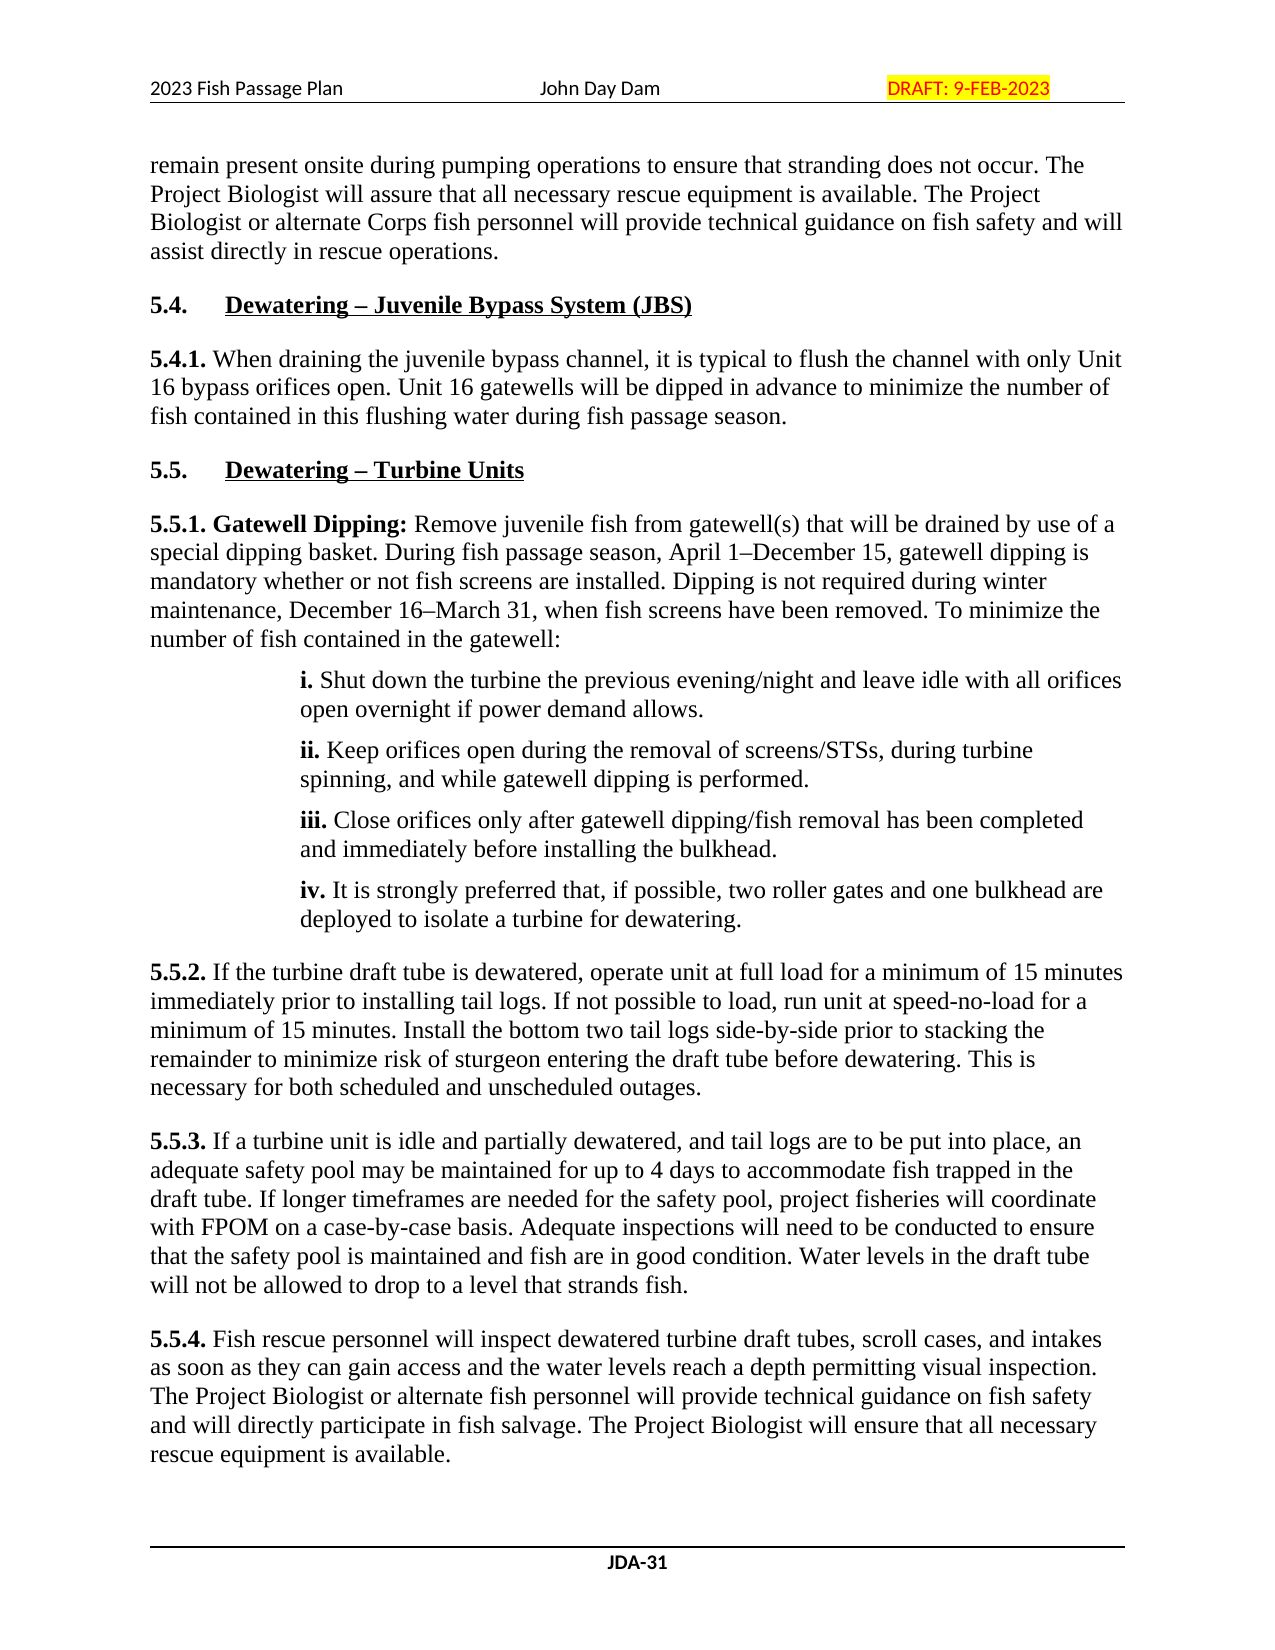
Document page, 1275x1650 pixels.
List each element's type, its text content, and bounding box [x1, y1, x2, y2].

text If the turbine draft tube is dewatered, operate unit at full load for a minimum of 15 minutes immediately prior to installing tail logs. If not possible to load, run unit at speed-no-load for a minimum of 15 minutes. Install the bottom two tail logs side-by-side prior to stacking the remainder to minimize risk of sturgeon entering the draft tube before dewatering. This is necessary for both scheduled and unscheduled outages. [150, 957, 1125, 1101]
text When draining the juvenile bypass channel, it is typical to flush the channel with only Unit 16 bypass orifices open. Unit 16 gatewells will be dipped in advance to minimize the number of fish contained in this flushing water during fish passage season. [150, 344, 1125, 430]
text Dewatering – Turbine Units [150, 455, 1125, 484]
list Keep orifices open during the removal of screens/STSs, during turbine spinning, and while gatewell dipping is performed. [300, 735, 1125, 792]
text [150, 150, 1125, 265]
text If a turbine unit is idle and partially dewatered, and tail logs are to be put into place, an adequate safety pool may be maintained for up to 4 days to accommodate fish trapped in the draft tube. If longer timeframes are needed for the safety pool, project fisheries will coordinate with FPOM on a case-by-case basis. Adequate inspections will need to be conducted to ensure that the safety pool is maintained and fish are in good condition. Water levels in the draft tube will not be allowed to drop to a level that strands fish. [150, 1126, 1125, 1299]
text Gatewell Dipping: Remove juvenile fish from gatewell(s) that will be drained by use of a special dipping basket. During fish passage season, April 1–December 15, gatewell dipping is mandatory whether or not fish screens are installed. Dipping is not required during winter maintenance, December 16–March 31, when fish screens have been removed. To minimize the number of fish contained in the gatewell: [150, 509, 1125, 652]
list It is strongly preferred that, if possible, two roller gates and one bulkhead are deployed to isolate a turbine for dewatering. [300, 875, 1125, 932]
text Dewatering – Juvenile Bypass System (JBS) [150, 290, 1125, 319]
text Fish rescue personnel will inspect dewatered turbine draft tubes, scroll cases, and intakes as soon as they can gain access and the water levels reach a depth permitting visual inspection. The Project Biologist or alternate fish personnel will provide technical guidance on fish safety and will directly participate in fish salvage. The Project Biologist will ensure that all necessary rescue equipment is available. [150, 1324, 1125, 1467]
list Shut down the turbine the previous evening/night and leave idle with all orifices open overnight if power demand allows. [300, 665, 1125, 722]
list Close orifices only after gatewell dipping/fish removal has been completed and immediately before installing the bulkhead. [300, 805, 1125, 862]
